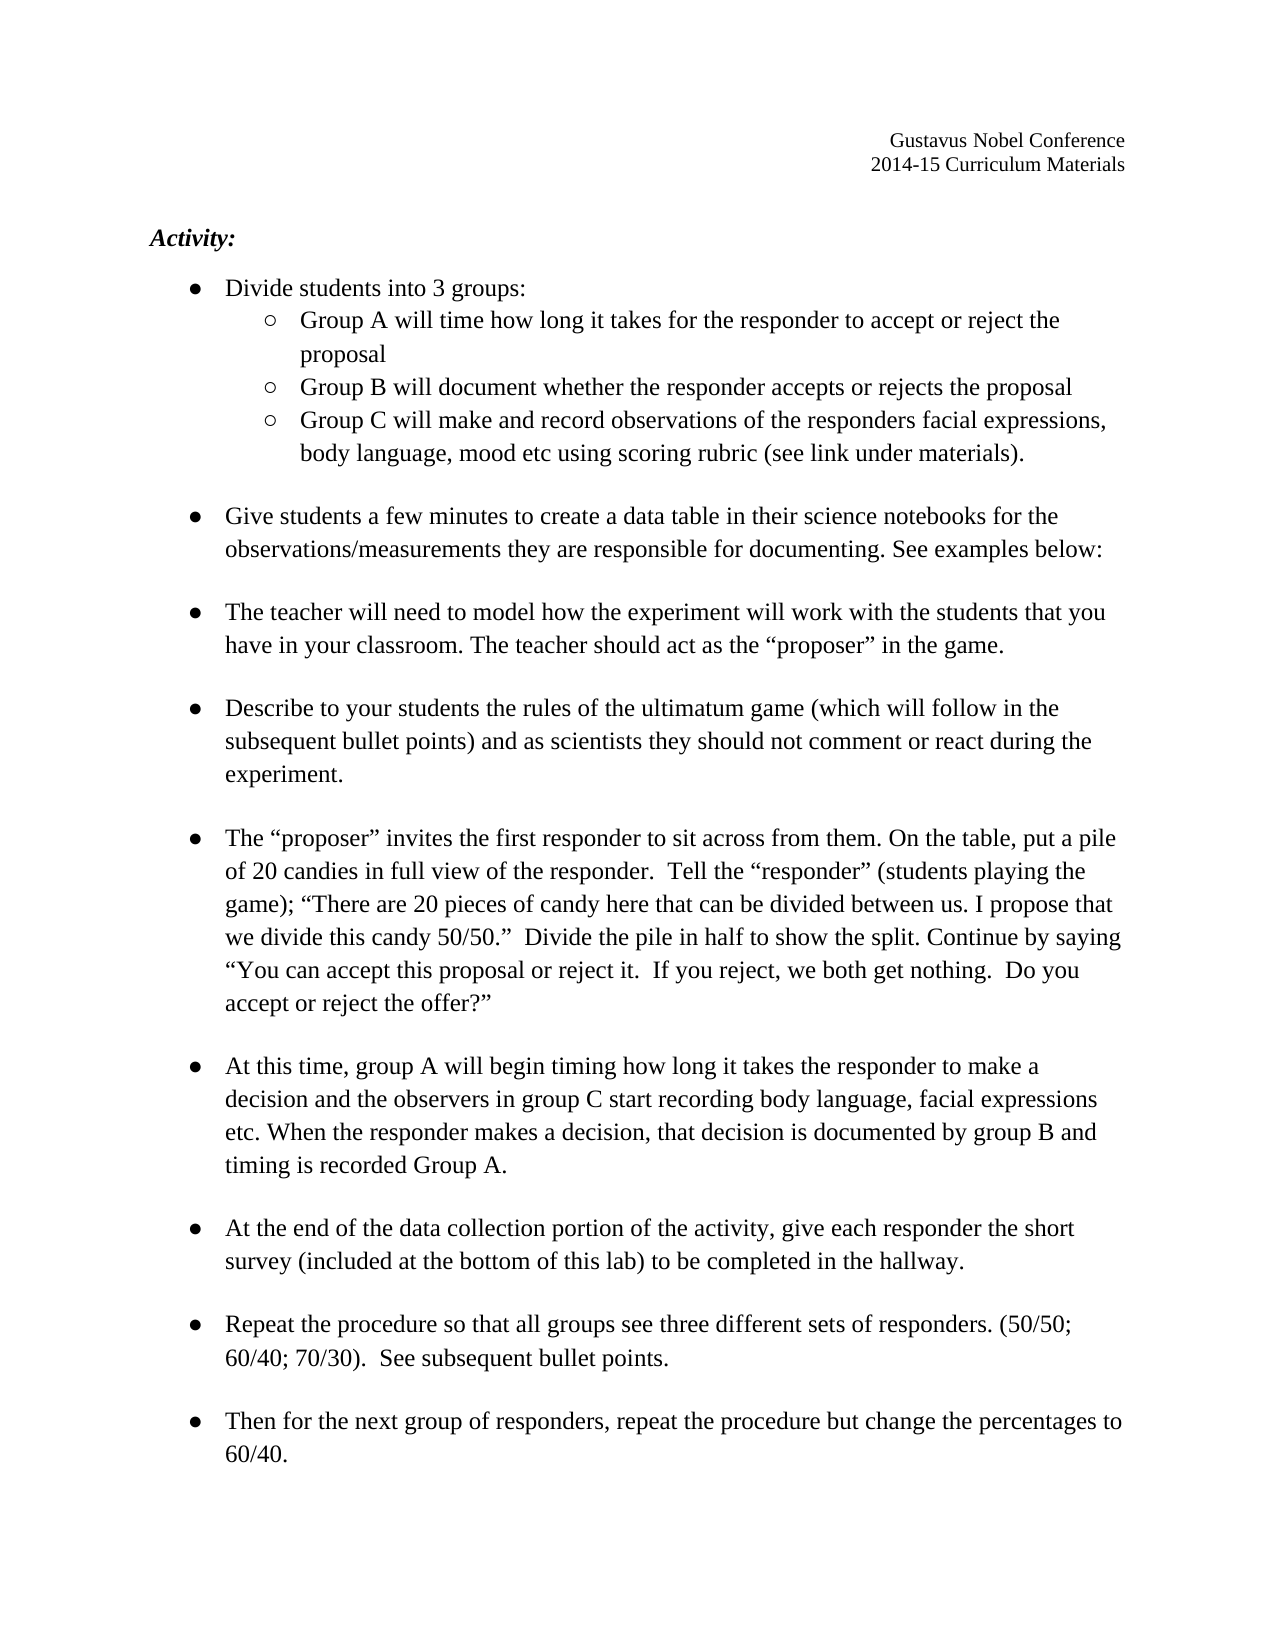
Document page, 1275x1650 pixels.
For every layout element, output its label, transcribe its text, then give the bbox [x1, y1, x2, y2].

list Describe to your students the rules of the ultimatum game (which will follow in the subsequent bullet points) and as scientists they should not comment or react during the experiment. [188, 693, 1125, 788]
list Group B will document whether the responder accepts or rejects the proposal [263, 372, 1125, 400]
list Divide students into 3 groups: [188, 273, 1125, 301]
list The teacher will need to model how the experiment will work with the students that you have in your classroom. The teacher should act as the “proposer” in the game. [188, 597, 1125, 659]
list Repeat the procedure so that all groups see three different sets of responders. (50/50; 60/40; 70/30). See subsequent bullet points. [188, 1309, 1125, 1371]
list Group C will make and record observations of the responders facial expressions, body language, mood etc using scoring rubric (see link under materials). [263, 405, 1125, 466]
list Give students a few minutes to create a data table in their science notebooks for the observations/measurements they are responsible for documenting. See examples below: [188, 501, 1125, 563]
list At the end of the data collection portion of the activity, give each responder the short survey (included at the bottom of this lab) to be completed in the hallway. [188, 1213, 1125, 1275]
list Group A will time how long it takes for the responder to accept or reject the proposal [263, 306, 1125, 367]
text Activity: [150, 223, 1125, 252]
list Then for the next group of responders, repeat the procedure but change the percentages to 60/40. [188, 1406, 1125, 1468]
list At this time, group A will begin timing how long it takes the responder to make a decision and the observers in group C start recording body language, facial expressions etc. When the responder makes a decision, that decision is documented by group B and timing is recorded Group A. [188, 1051, 1125, 1179]
list The “proposer” invites the first responder to sit across from them. On the table, put a pile of 20 candies in full view of the responder. Tell the “responder” (students playing the game); “There are 20 pieces of candy here that can be divided between us. I propose that we divide this candy 50/50.” Divide the pile in half to show the split. Continue by saying “You can accept this proposal or reject it. If you reject, we both get nothing. Do you accept or reject the offer?” [188, 823, 1125, 1017]
